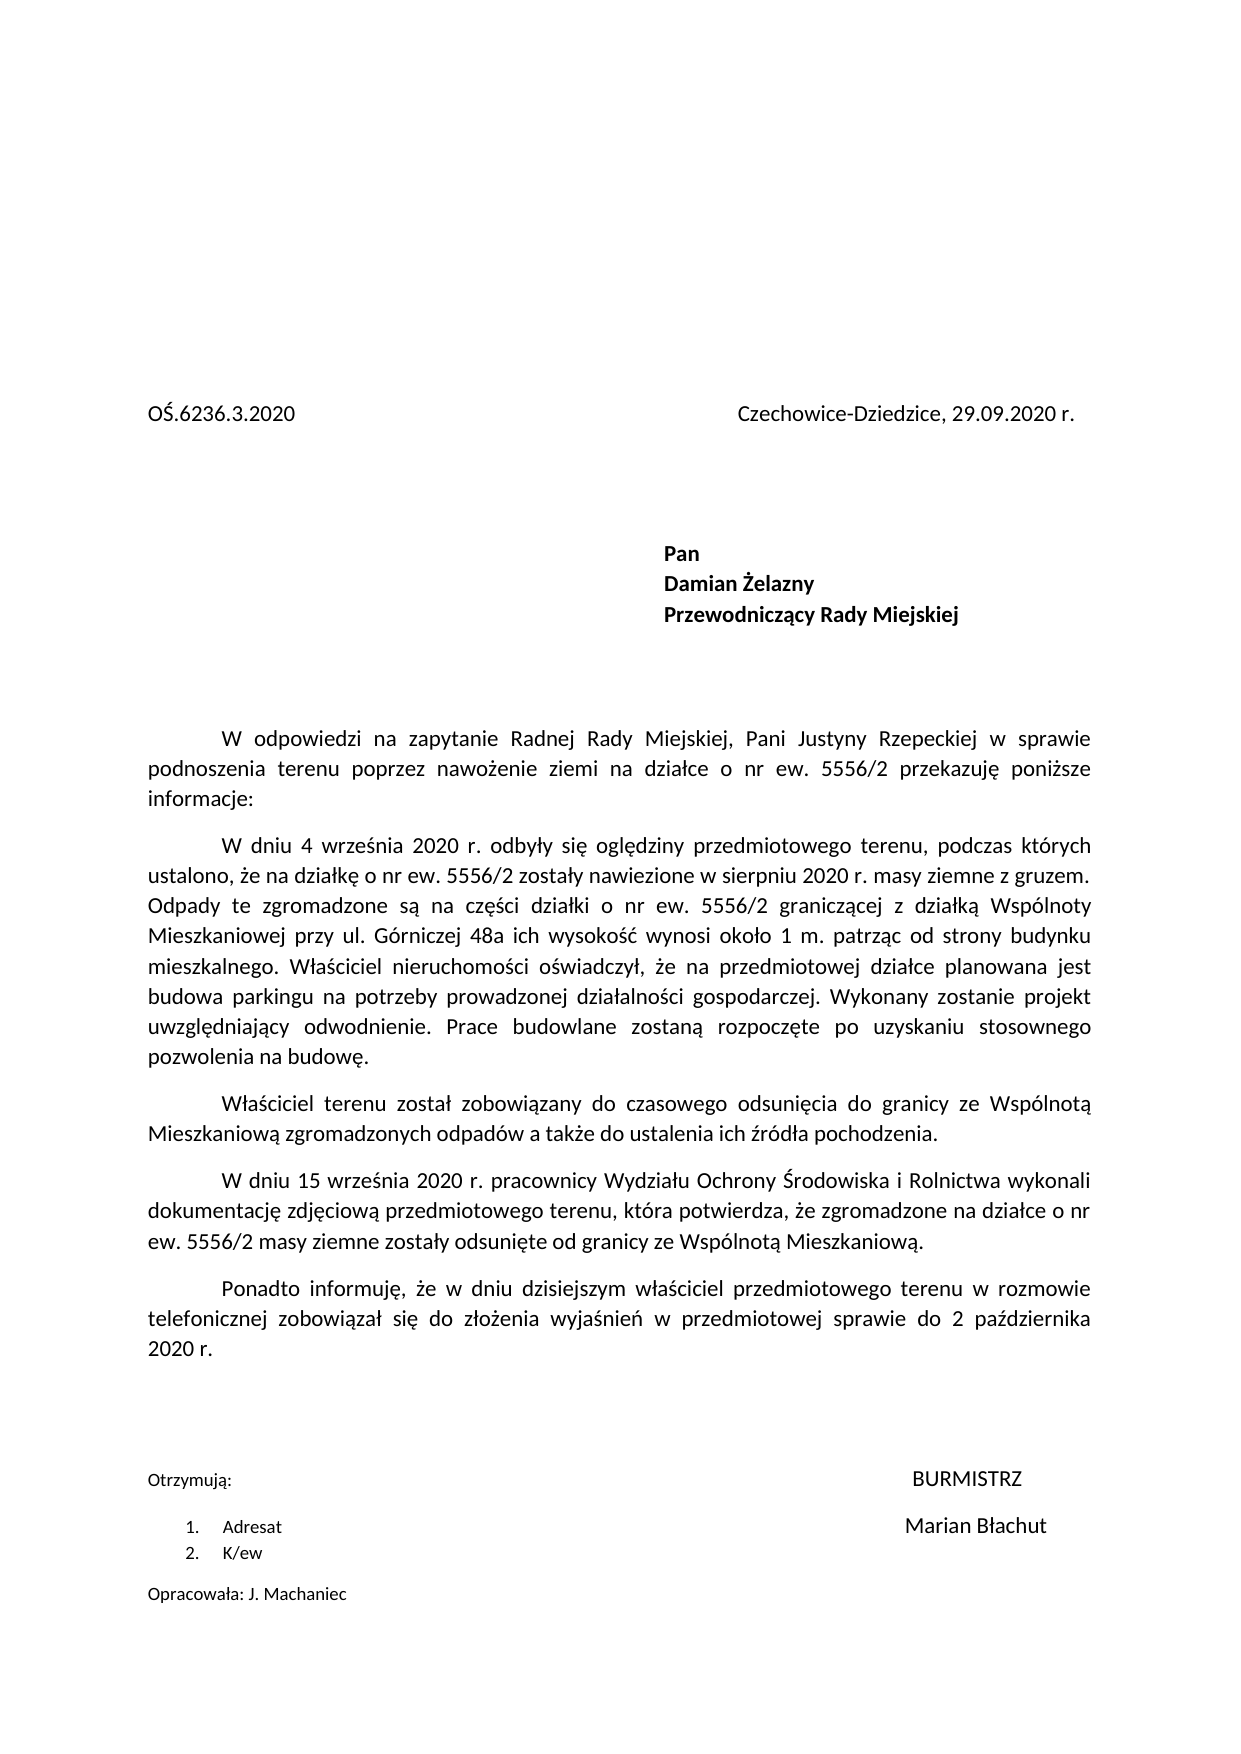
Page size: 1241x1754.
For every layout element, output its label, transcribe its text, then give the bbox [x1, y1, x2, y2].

text OŚ.6236.3.2020 Czechowice-Dziedzice, 29.09.2020 r. [148, 399, 1093, 427]
text Pan [664, 539, 1093, 567]
text Otrzymują: BURMISTRZ [148, 1464, 1093, 1492]
text Opracowała: J. Machaniec [148, 1582, 1093, 1605]
text Przewodniczący Rady Miejskiej [664, 600, 1093, 628]
list Adresat Marian Błachut [185, 1511, 1093, 1539]
text Właściciel terenu został zobowiązany do czasowego odsunięcia do granicy ze Wspólnotą Mieszkaniową zgromadzonych odpadów a także do ustalenia ich źródła pochodzenia. [148, 1089, 1093, 1148]
text W dniu 4 września 2020 r. odbyły się oględziny przedmiotowego terenu, podczas których ustalono, że na działkę o nr ew. 5556/2 zostały nawiezione w sierpniu 2020 r. masy ziemne z gruzem. Odpady te zgromadzone są na części działki o nr ew. 5556/2 graniczącej z działką Wspólnoty Mieszkaniowej przy ul. Górniczej 48a ich wysokość wynosi około 1 m. patrząc od strony budynku mieszkalnego. Właściciel nieruchomości oświadczył, że na przedmiotowej działce planowana jest budowa parkingu na potrzeby prowadzonej działalności gospodarczej. Wykonany zostanie projekt uwzględniający odwodnienie. Prace budowlane zostaną rozpoczęte po uzyskaniu stosownego pozwolenia na budowę. [148, 831, 1093, 1071]
text W odpowiedzi na zapytanie Radnej Rady Miejskiej, Pani Justyny Rzepeckiej w sprawie podnoszenia terenu poprzez nawożenie ziemi na działce o nr ew. 5556/2 przekazuję poniższe informacje: [148, 724, 1093, 812]
text Damian Żelazny [664, 569, 1093, 598]
list K/ew [185, 1541, 1093, 1564]
text W dniu 15 września 2020 r. pracownicy Wydziału Ochrony Środowiska i Rolnictwa wykonali dokumentację zdjęciową przedmiotowego terenu, która potwierdza, że zgromadzone na działce o nr ew. 5556/2 masy ziemne zostały odsunięte od granicy ze Wspólnotą Mieszkaniową. [148, 1166, 1093, 1255]
text Ponadto informuję, że w dniu dzisiejszym właściciel przedmiotowego terenu w rozmowie telefonicznej zobowiązał się do złożenia wyjaśnień w przedmiotowej sprawie do 2 października 2020 r. [148, 1274, 1093, 1362]
